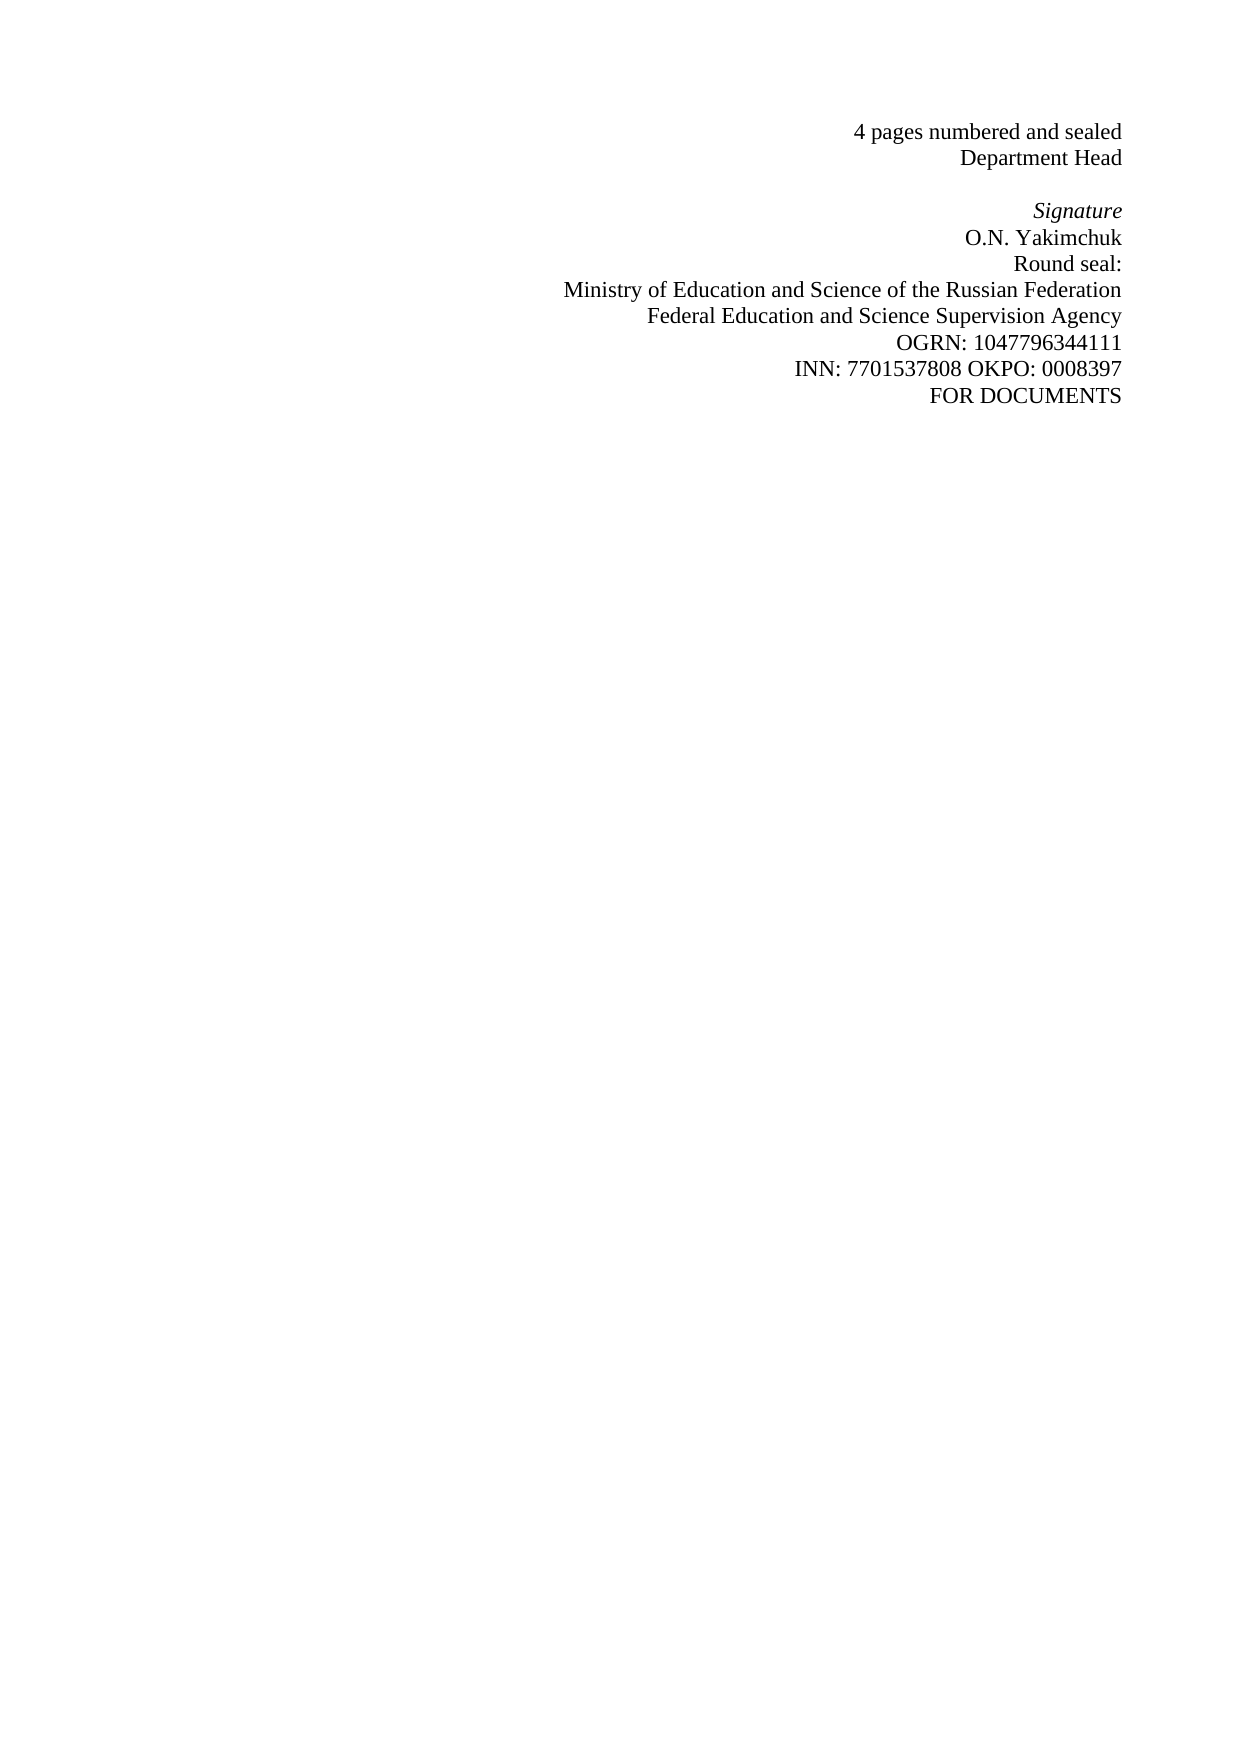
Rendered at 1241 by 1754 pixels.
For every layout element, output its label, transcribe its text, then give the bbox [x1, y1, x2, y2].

text OGRN: 1047796344111 [118, 329, 1122, 355]
text 4 pages numbered and sealed [118, 118, 1122, 144]
text Round seal: [118, 250, 1122, 276]
text Signature [118, 197, 1122, 223]
text FOR DOCUMENTS [118, 382, 1122, 408]
text Federal Education and Science Supervision Agency [118, 303, 1122, 329]
text INN: 7701537808 OKPO: 0008397 [118, 355, 1122, 382]
text Ministry of Education and Science of the Russian Federation [118, 276, 1122, 303]
text Department Head [118, 144, 1122, 171]
text O.N. Yakimchuk [118, 223, 1122, 250]
